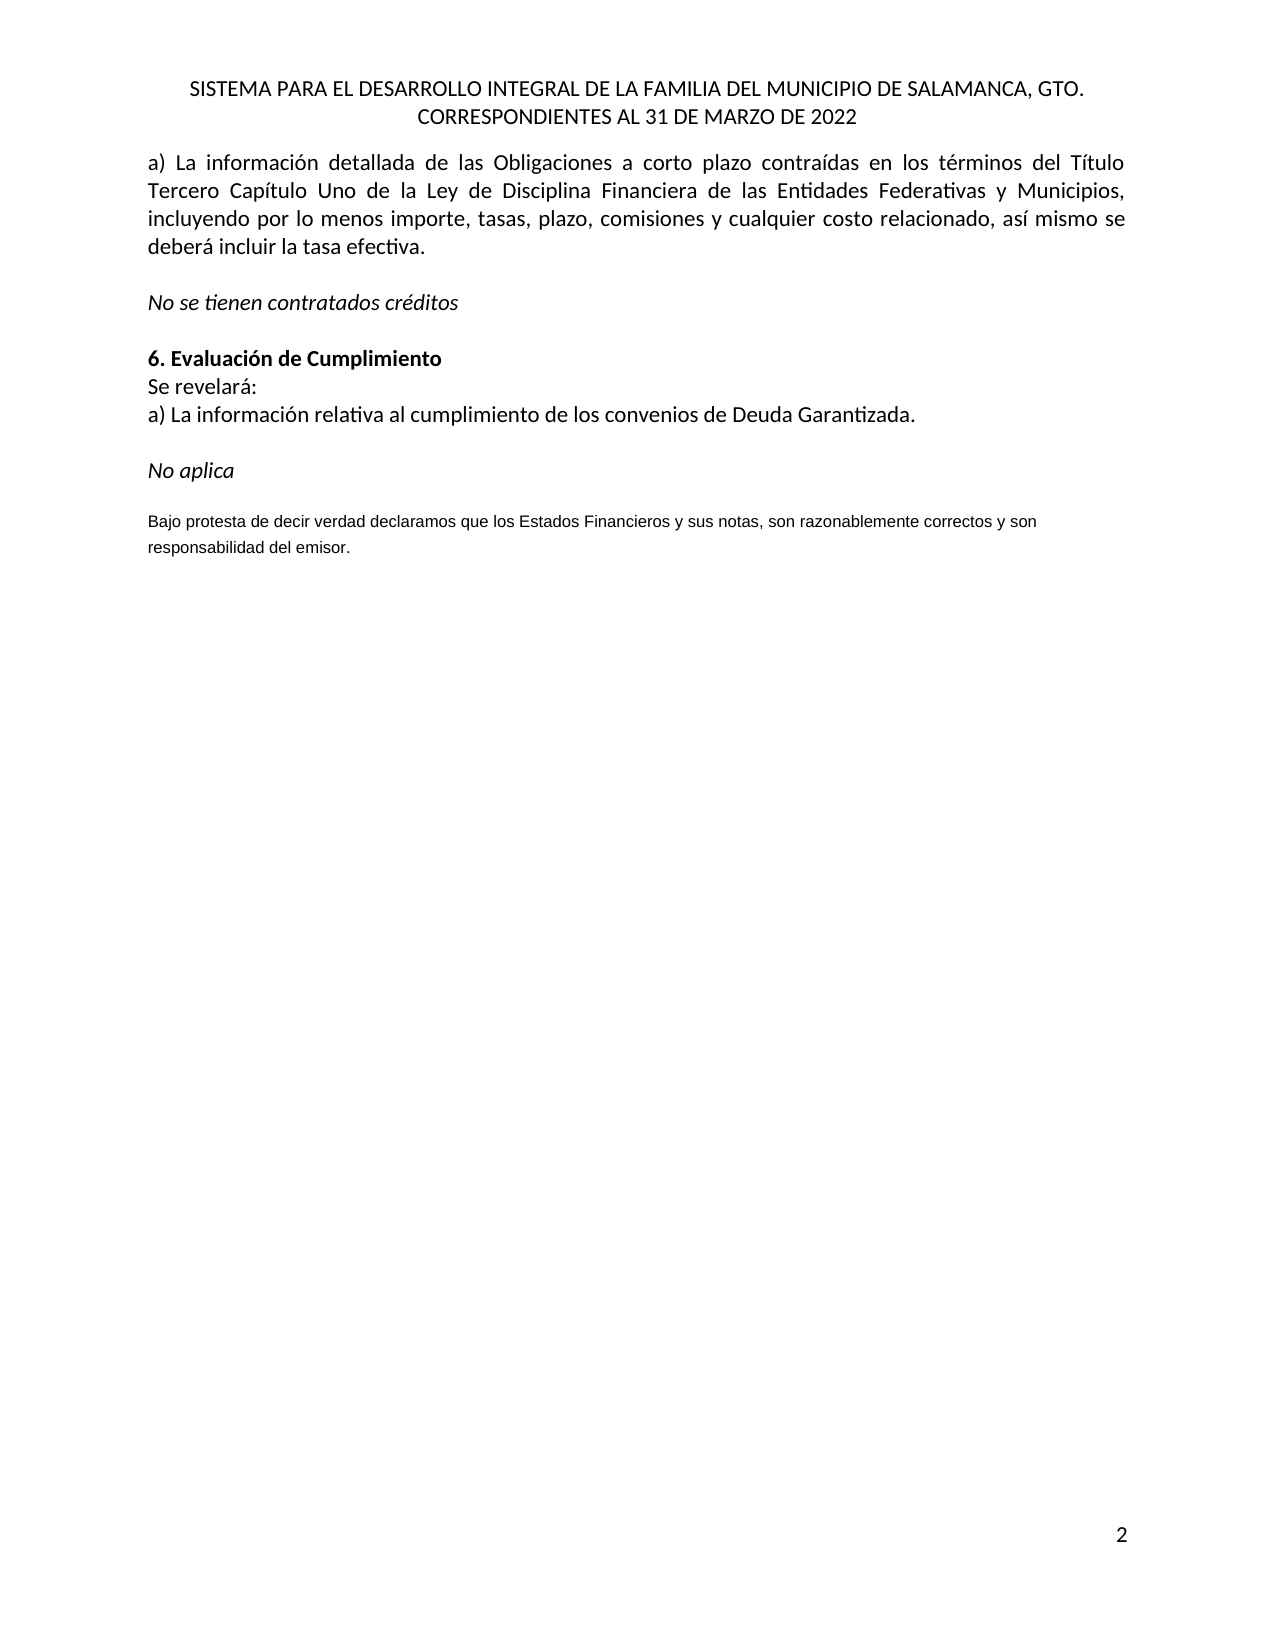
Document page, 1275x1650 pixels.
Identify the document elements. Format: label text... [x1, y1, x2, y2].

text No aplica [148, 456, 1127, 484]
text Se revelará: [148, 372, 1127, 400]
text a) La información detallada de las Obligaciones a corto plazo contraídas en los términos del Título Tercero Capítulo Uno de la Ley de Disciplina Financiera de las Entidades Federativas y Municipios, incluyendo por lo menos importe, tasas, plazo, comisiones y cualquier costo relacionado, así mismo se deberá incluir la tasa efectiva. [148, 148, 1127, 260]
text a) La información relativa al cumplimiento de los convenios de Deuda Garantizada. [148, 400, 1127, 428]
text Bajo protesta de decir verdad declaramos que los Estados Financieros y sus notas, son razonablemente correctos y son responsabilidad del emisor. [148, 512, 1127, 559]
text 6. Evaluación de Cumplimiento [148, 344, 1127, 372]
text No se tienen contratados créditos [148, 288, 1127, 316]
